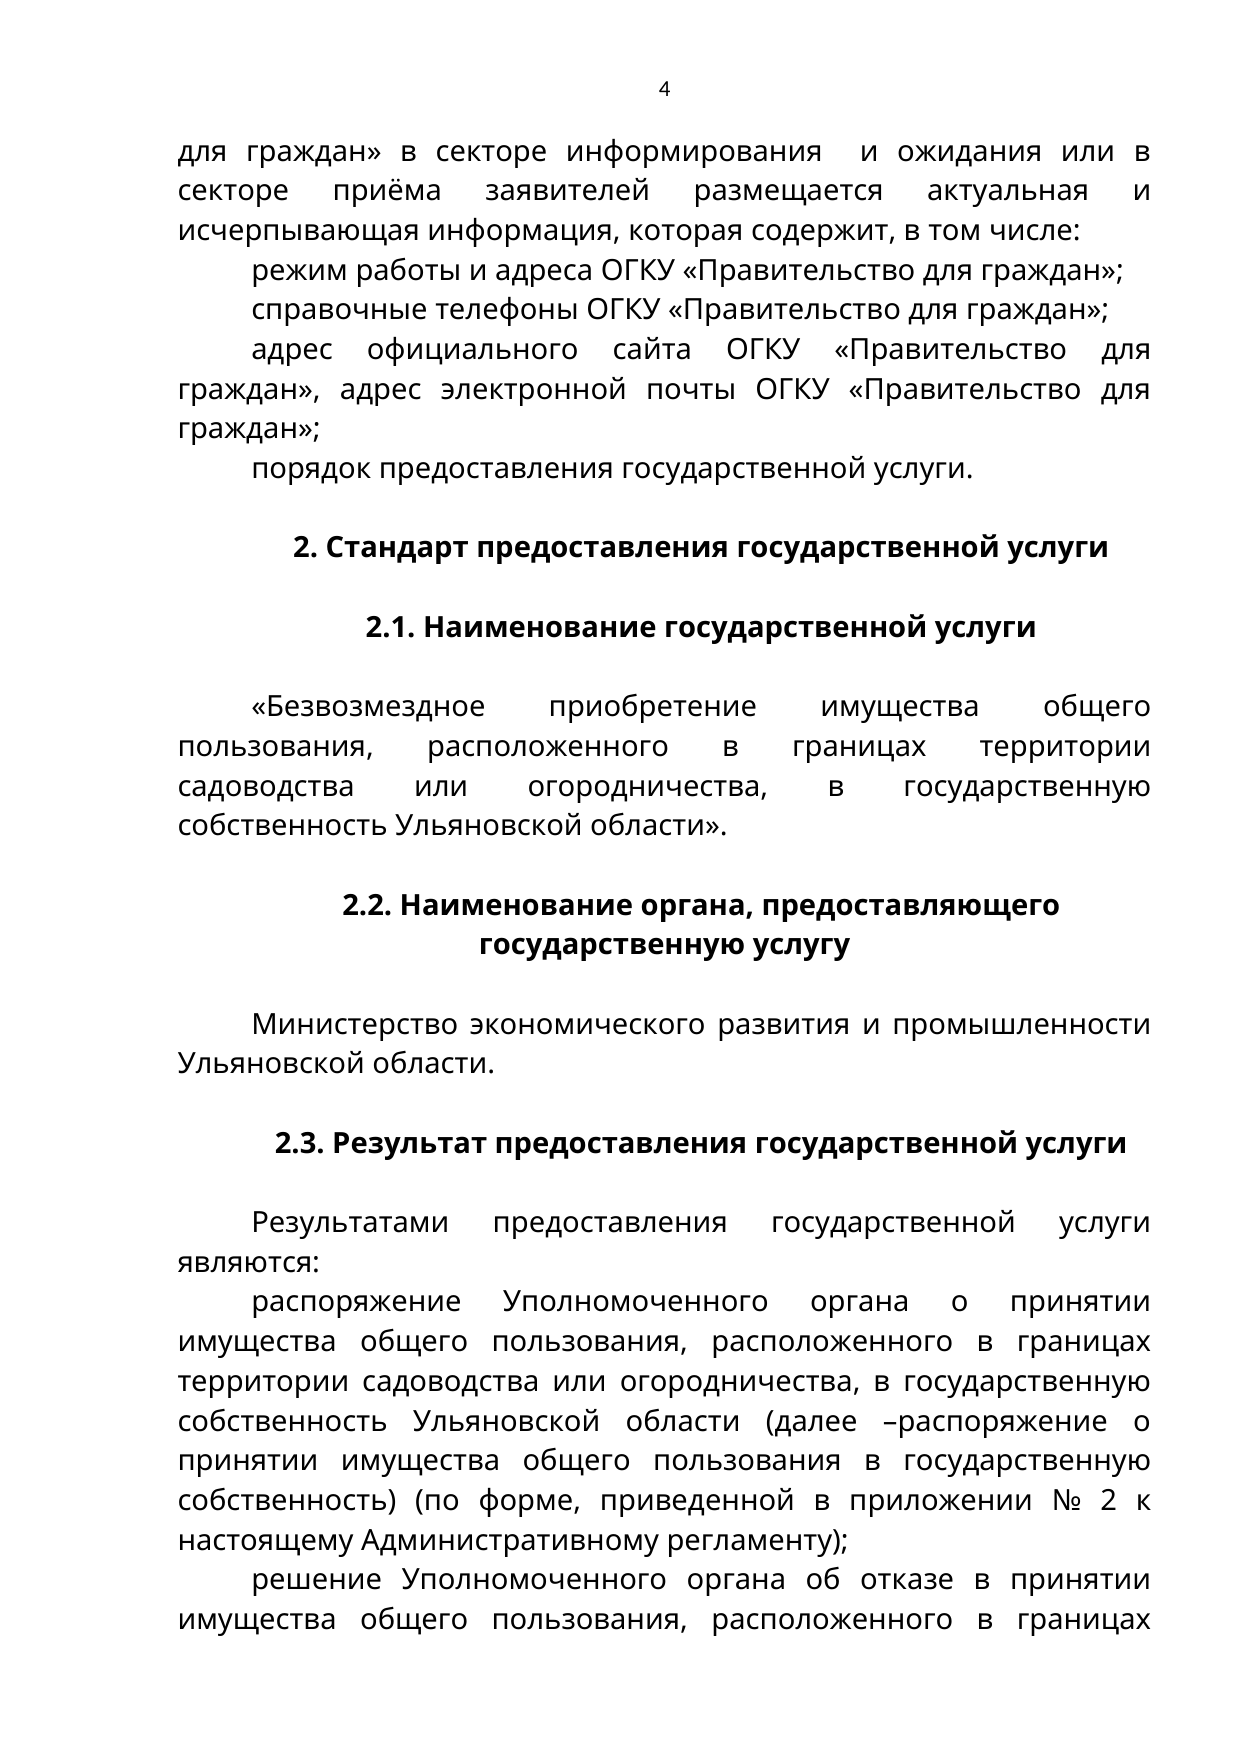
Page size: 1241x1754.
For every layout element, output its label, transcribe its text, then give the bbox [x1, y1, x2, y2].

text справочные телефоны ОГКУ «Правительство для граждан»; [177, 288, 1152, 328]
text распоряжение Уполномоченного органа о принятии имущества общего пользования, расположенного в границах территории садоводства или огородничества, в государственную собственность Ульяновской области (далее –распоряжение о принятии имущества общего пользования в государственную собственность) (по форме, приведенной в приложении № 2 к настоящему Административному регламенту); [177, 1281, 1152, 1558]
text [177, 130, 1152, 249]
text режим работы и адреса ОГКУ «Правительство для граждан»; [177, 249, 1152, 288]
text «Безвозмездное приобретение имущества общего пользования, расположенного в границах территории садоводства или огородничества, в государственную собственность Ульяновской области». [177, 685, 1152, 844]
text 2.2. Наименование органа, предоставляющего государственную услугу [177, 884, 1152, 963]
text Результатами предоставления государственной услуги являются: [177, 1201, 1152, 1281]
text Министерство экономического развития и промышленности Ульяновской области. [177, 1003, 1152, 1082]
text 2.3. Результат предоставления государственной услуги [177, 1122, 1152, 1162]
text адрес официального сайта ОГКУ «Правительство для граждан», адрес электронной почты ОГКУ «Правительство для граждан»; [177, 328, 1152, 447]
title 2. Стандарт предоставления государственной услуги [177, 527, 1152, 566]
text порядок предоставления государственной услуги. [177, 447, 1152, 487]
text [177, 1558, 1152, 1638]
text 2.1. Наименование государственной услуги [177, 606, 1152, 646]
